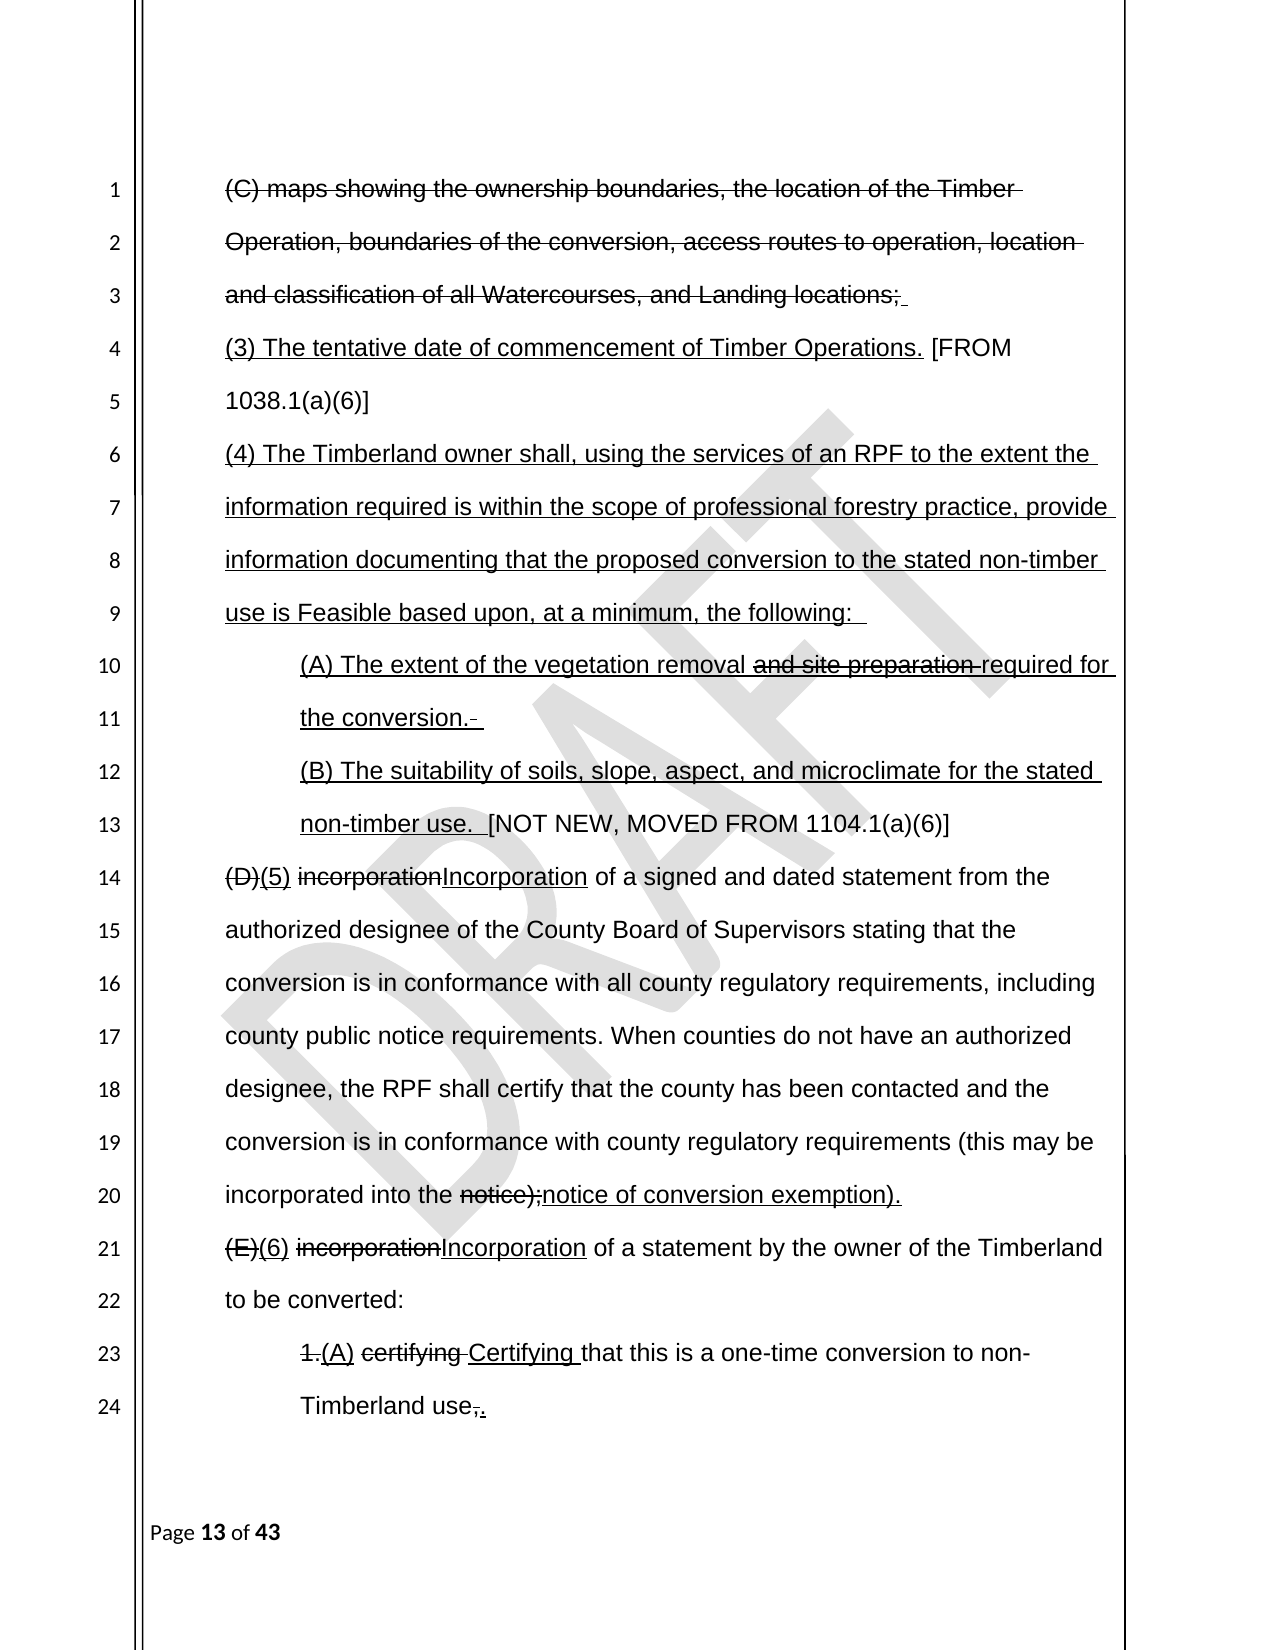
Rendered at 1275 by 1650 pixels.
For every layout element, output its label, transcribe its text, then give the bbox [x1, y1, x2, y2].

text (E)(6) incorporationIncorporation of a statement by the owner of the Timberland to be converted: [225, 1208, 1125, 1314]
text 1.(A) certifying Certifying that this is a one-time conversion to non-Timberland use,. [300, 1314, 1125, 1420]
text (B) The suitability of soils, slope, aspect, and microclimate for the stated non-timber use. [NOT NEW, MOVED FROM 1104.1(a)(6)] [300, 732, 1125, 838]
text (4) The Timberland owner shall, using the services of an RPF to the extent the information required is within the scope of professional forestry practice, provide information documenting that the proposed conversion to the stated non-timber use is Feasible based upon, at a minimum, the following: [225, 414, 1125, 626]
text (A) The extent of the vegetation removal and site preparation required for the conversion. [300, 626, 1125, 732]
text (D)(5) incorporationIncorporation of a signed and dated statement from the authorized designee of the County Board of Supervisors stating that the conversion is in conformance with all county regulatory requirements, including county public notice requirements. When counties do not have an authorized designee, the RPF shall certify that the county has been contacted and the conversion is in conformance with county regulatory requirements (this may be incorporated into the notice);notice of conversion exemption). [225, 838, 1125, 1208]
text (C) maps showing the ownership boundaries, the location of the Timber Operation, boundaries of the conversion, access routes to operation, location and classification of all Watercourses, and Landing locations; [225, 150, 1125, 309]
text (3) The tentative date of commencement of Timber Operations. [FROM 1038.1(a)(6)] [225, 309, 1125, 414]
